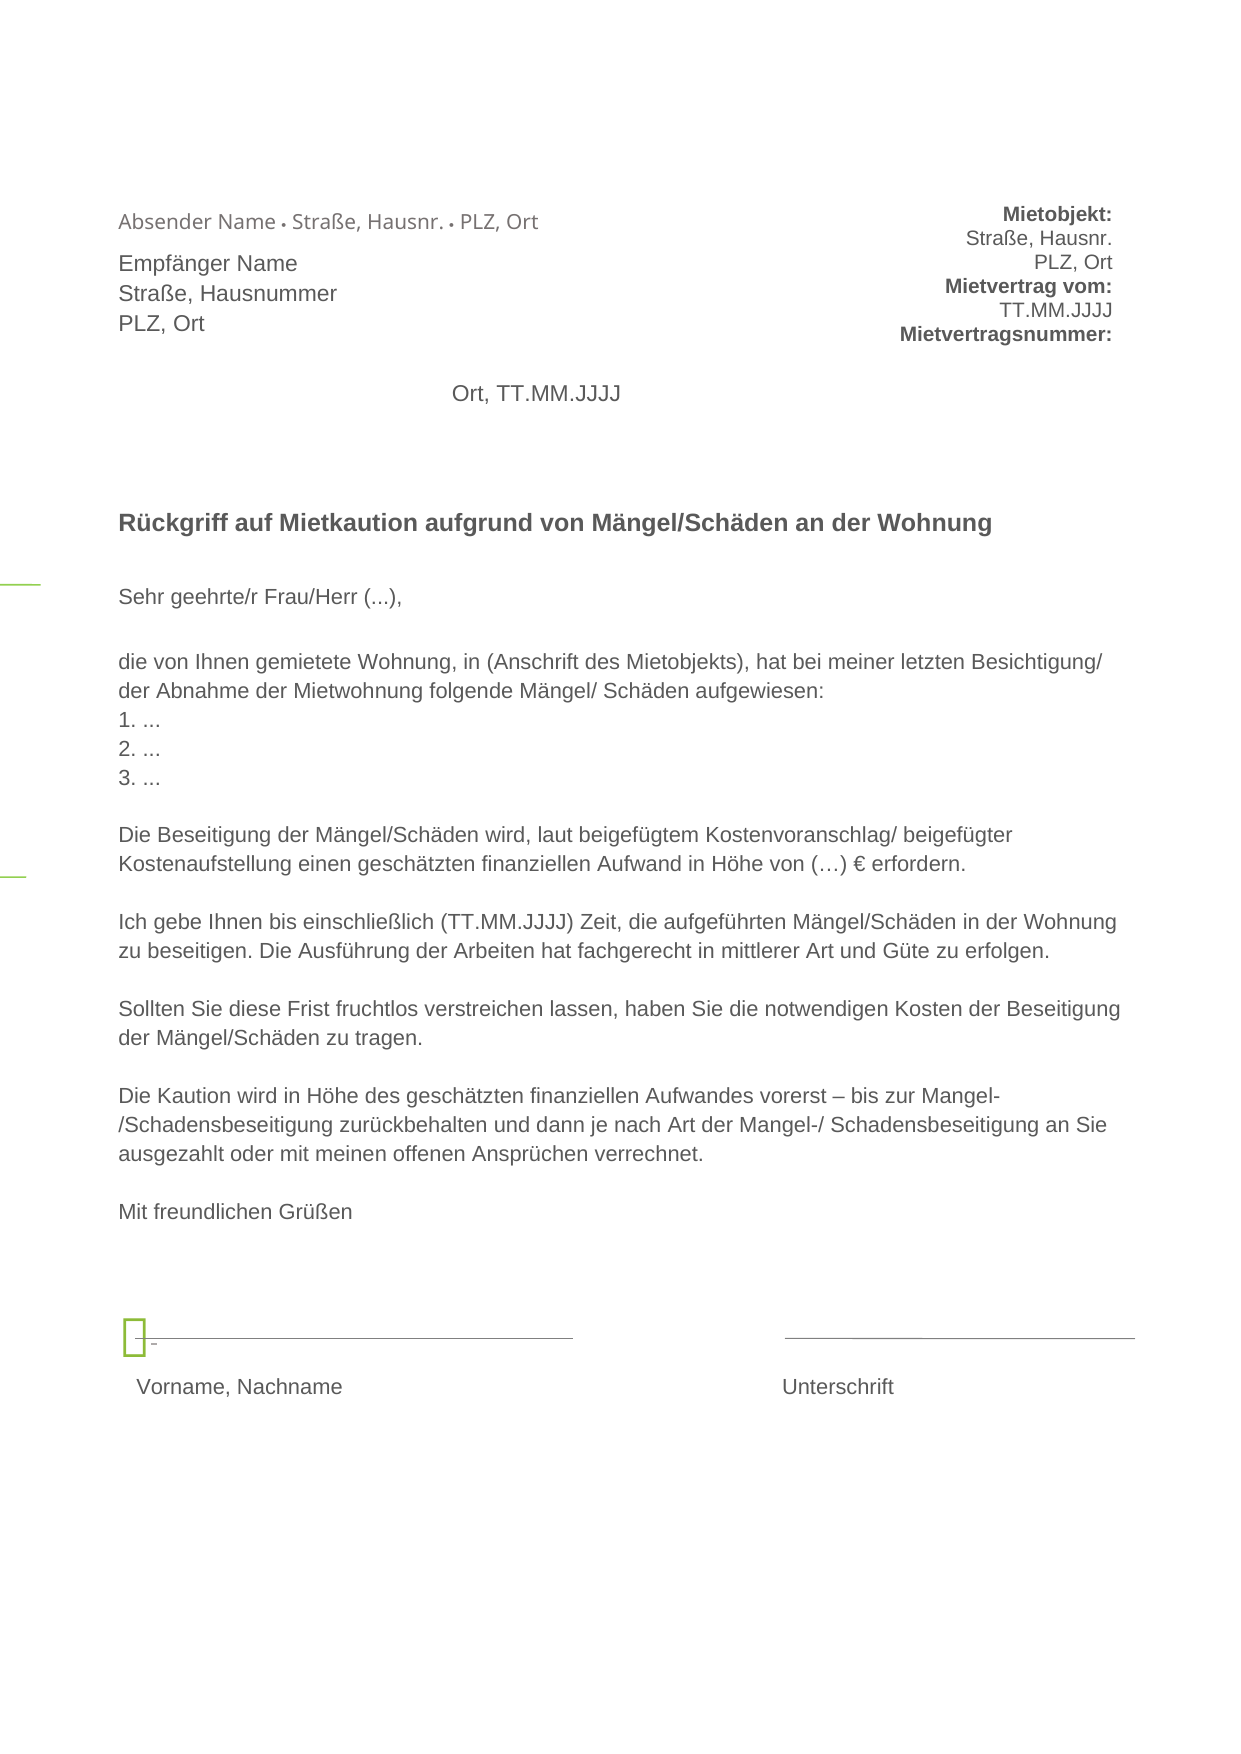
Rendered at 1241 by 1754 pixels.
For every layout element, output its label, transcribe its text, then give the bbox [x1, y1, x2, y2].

text 1. ... [118, 706, 1122, 732]
text Die Beseitigung der Mängel/Schäden wird, laut beigefügtem Kostenvoranschlag/ beigefügter Kostenaufstellung einen geschätzten finanziellen Aufwand in Höhe von (…) € erfordern. [118, 822, 1122, 876]
text  [118, 1289, 1122, 1373]
text 3. ... [118, 764, 1122, 789]
text Sollten Sie diese Frist fruchtlos verstreichen lassen, haben Sie die notwendigen Kosten der Beseitigung der Mängel/Schäden zu tragen. [118, 996, 1122, 1050]
text Ich gebe Ihnen bis einschließlich (TT.MM.JJJJ) Zeit, die aufgeführten Mängel/Schäden in der Wohnung zu beseitigen. Die Ausführung der Arbeiten hat fachgerecht in mittlerer Art und Güte zu erfolgen. [118, 909, 1122, 963]
text die von Ihnen gemietete Wohnung, in (Anschrift des Mietobjekts), hat bei meiner letzten Besichtigung/ der Abnahme der Mietwohnung folgende Mängel/ Schäden aufgewiesen: [118, 648, 1122, 703]
text Absender Name Straße, Hausnr. PLZ, Ort [118, 207, 1122, 235]
text Rückgriff auf Mietkaution aufgrund von Mängel/Schäden an der Wohnung [118, 508, 1122, 536]
text Straße, Hausnummer [118, 280, 1122, 306]
text PLZ, Ort [118, 310, 1122, 336]
text Die Kaution wird in Höhe des geschätzten finanziellen Aufwandes vorerst – bis zur Mangel- /Schadensbeseitigung zurückbehalten und dann je nach Art der Mangel-/ Schadensbeseitigung an Sie ausgezahlt oder mit meinen offenen Ansprüchen verrechnet. [118, 1083, 1122, 1166]
text Sehr geehrte/r Frau/Herr (...), [118, 584, 1122, 644]
text Empfänger Name [118, 249, 1122, 276]
text Ort, TT.MM.JJJJ [118, 374, 1122, 408]
text 2. ... [118, 735, 1122, 761]
text Mit freundlichen Grüßen [118, 1199, 1122, 1224]
text Vorname, Nachname Unterschrift [118, 1373, 1122, 1399]
